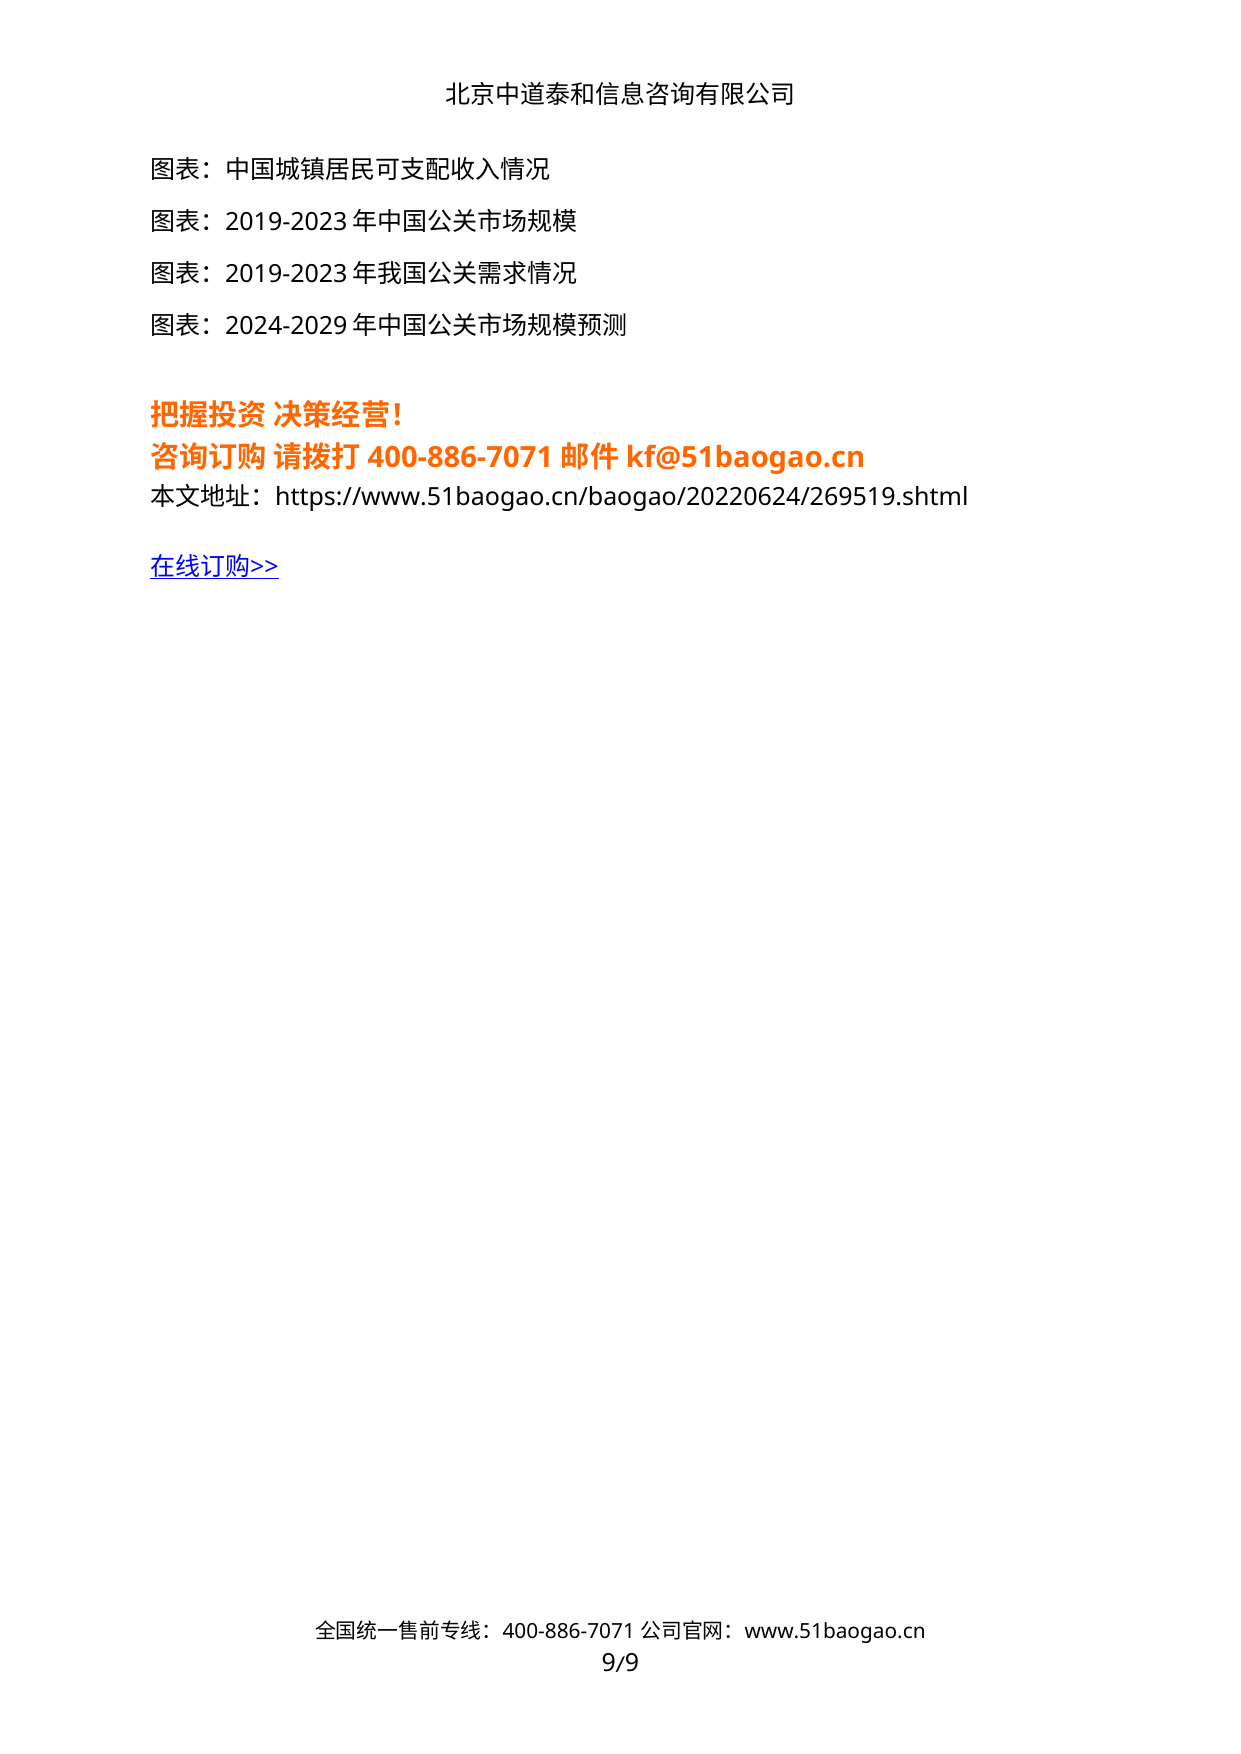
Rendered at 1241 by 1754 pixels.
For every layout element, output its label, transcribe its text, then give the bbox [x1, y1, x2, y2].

text 把握投资 决策经营！咨询订购 请拨打 400-886-7071 邮件 kf@51baogao.cn本文地址：https://www.51baogao.cn/baogao/20220624/269519.shtml [150, 357, 1090, 512]
text 图表：2024-2029年中国公关市场规模预测 [150, 306, 1090, 342]
text 图表：2019-2023年我国公关需求情况 [150, 254, 1090, 290]
text 在线订购>> [150, 512, 1090, 583]
text 图表：2019-2023年中国公关市场规模 [150, 202, 1090, 238]
text 图表：中国城镇居民可支配收入情况 [150, 150, 1090, 186]
